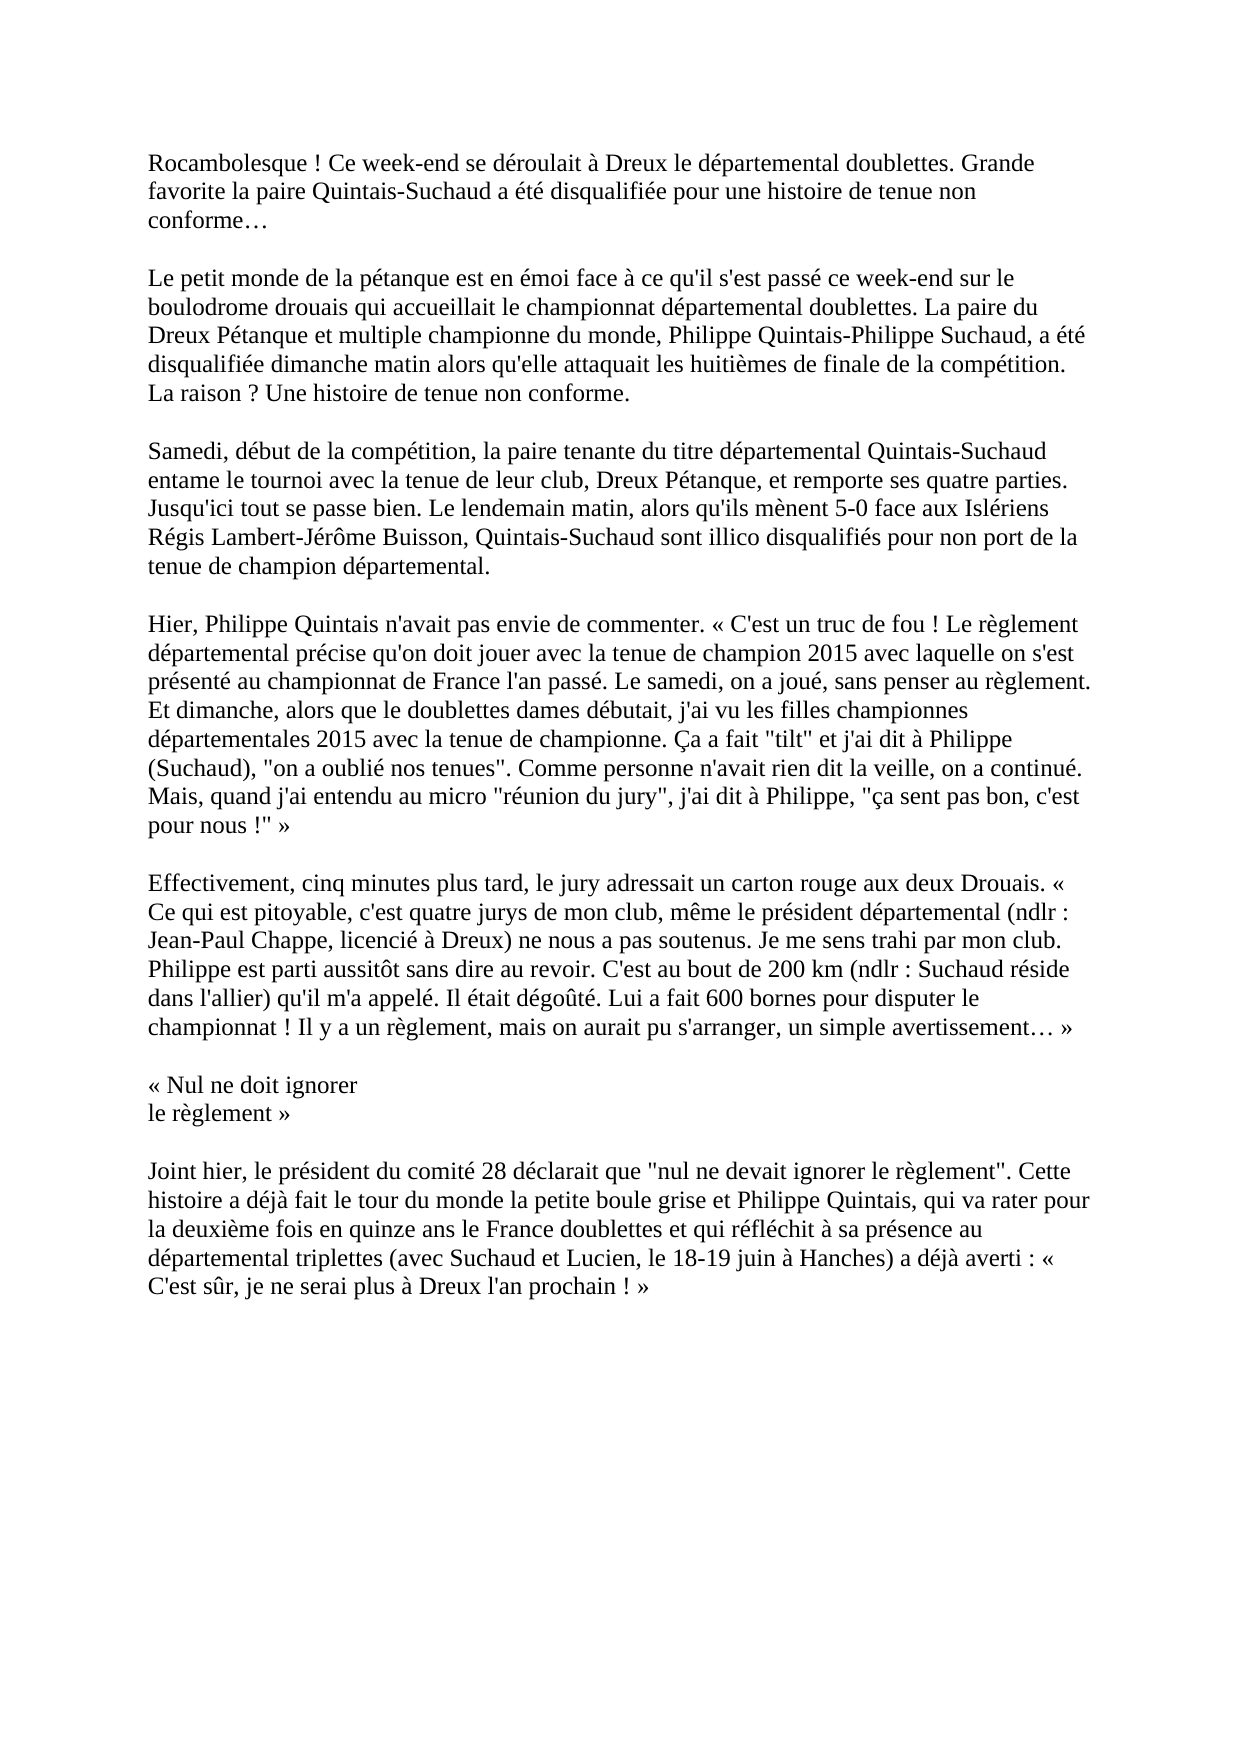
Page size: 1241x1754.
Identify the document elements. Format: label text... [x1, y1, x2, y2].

text Effectivement, cinq minutes plus tard, le jury adressait un carton rouge aux deux Drouais. « Ce qui est pitoyable, c'est quatre jurys de mon club, même le président départemental (ndlr : Jean-Paul Chappe, licencié à Dreux) ne nous a pas soutenus. Je me sens trahi par mon club. Philippe est parti aussitôt sans dire au revoir. C'est au bout de 200 km (ndlr : Suchaud réside dans l'allier) qu'il m'a appelé. Il était dégoûté. Lui a fait 600 bornes pour disputer le championnat ! Il y a un règlement, mais on aurait pu s'arranger, un simple avertissement… » [148, 868, 1093, 1041]
text Rocambolesque ! Ce week-end se déroulait à Dreux le départemental doublettes. Grande favorite la paire Quintais-Suchaud a été disqualifiée pour une histoire de tenue non conforme… [148, 148, 1093, 234]
text Hier, Philippe Quintais n'avait pas envie de commenter. « C'est un truc de fou ! Le règlement départemental précise qu'on doit jouer avec la tenue de champion 2015 avec laquelle on s'est présenté au championnat de France l'an passé. Le samedi, on a joué, sans penser au règlement. Et dimanche, alors que le doublettes dames débutait, j'ai vu les filles championnes départementales 2015 avec la tenue de championne. Ça a fait "tilt" et j'ai dit à Philippe (Suchaud), "on a oublié nos tenues". Comme personne n'avait rien dit la veille, on a continué. Mais, quand j'ai entendu au micro "réunion du jury", j'ai dit à Philippe, "ça sent pas bon, c'est pour nous !" » [148, 609, 1093, 839]
text Samedi, début de la compétition, la paire tenante du titre départemental Quintais-Suchaud entame le tournoi avec la tenue de leur club, Dreux Pétanque, et remporte ses quatre parties. Jusqu'ici tout se passe bien. Le lendemain matin, alors qu'ils mènent 5-0 face aux Islériens Régis Lambert-Jérôme Buisson, Quintais-Suchaud sont illico disqualifiés pour non port de la tenue de champion départemental. [148, 436, 1093, 580]
text Le petit monde de la pétanque est en émoi face à ce qu'il s'est passé ce week-end sur le boulodrome drouais qui accueillait le championnat départemental doublettes. La paire du Dreux Pétanque et multiple championne du monde, Philippe Quintais-Philippe Suchaud, a été disqualifiée dimanche matin alors qu'elle attaquait les huitièmes de finale de la compétition. La raison ? Une histoire de tenue non conforme. [148, 263, 1093, 407]
text Joint hier, le président du comité 28 déclarait que "nul ne devait ignorer le règlement". Cette histoire a déjà fait le tour du monde la petite boule grise et Philippe Quintais, qui va rater pour la deuxième fois en quinze ans le France doublettes et qui réfléchit à sa présence au départemental triplettes (avec Suchaud et Lucien, le 18-19 juin à Hanches) a déjà averti : « C'est sûr, je ne serai plus à Dreux l'an prochain ! » [148, 1156, 1093, 1300]
text « Nul ne doit ignorer le règlement » [148, 1070, 1093, 1127]
